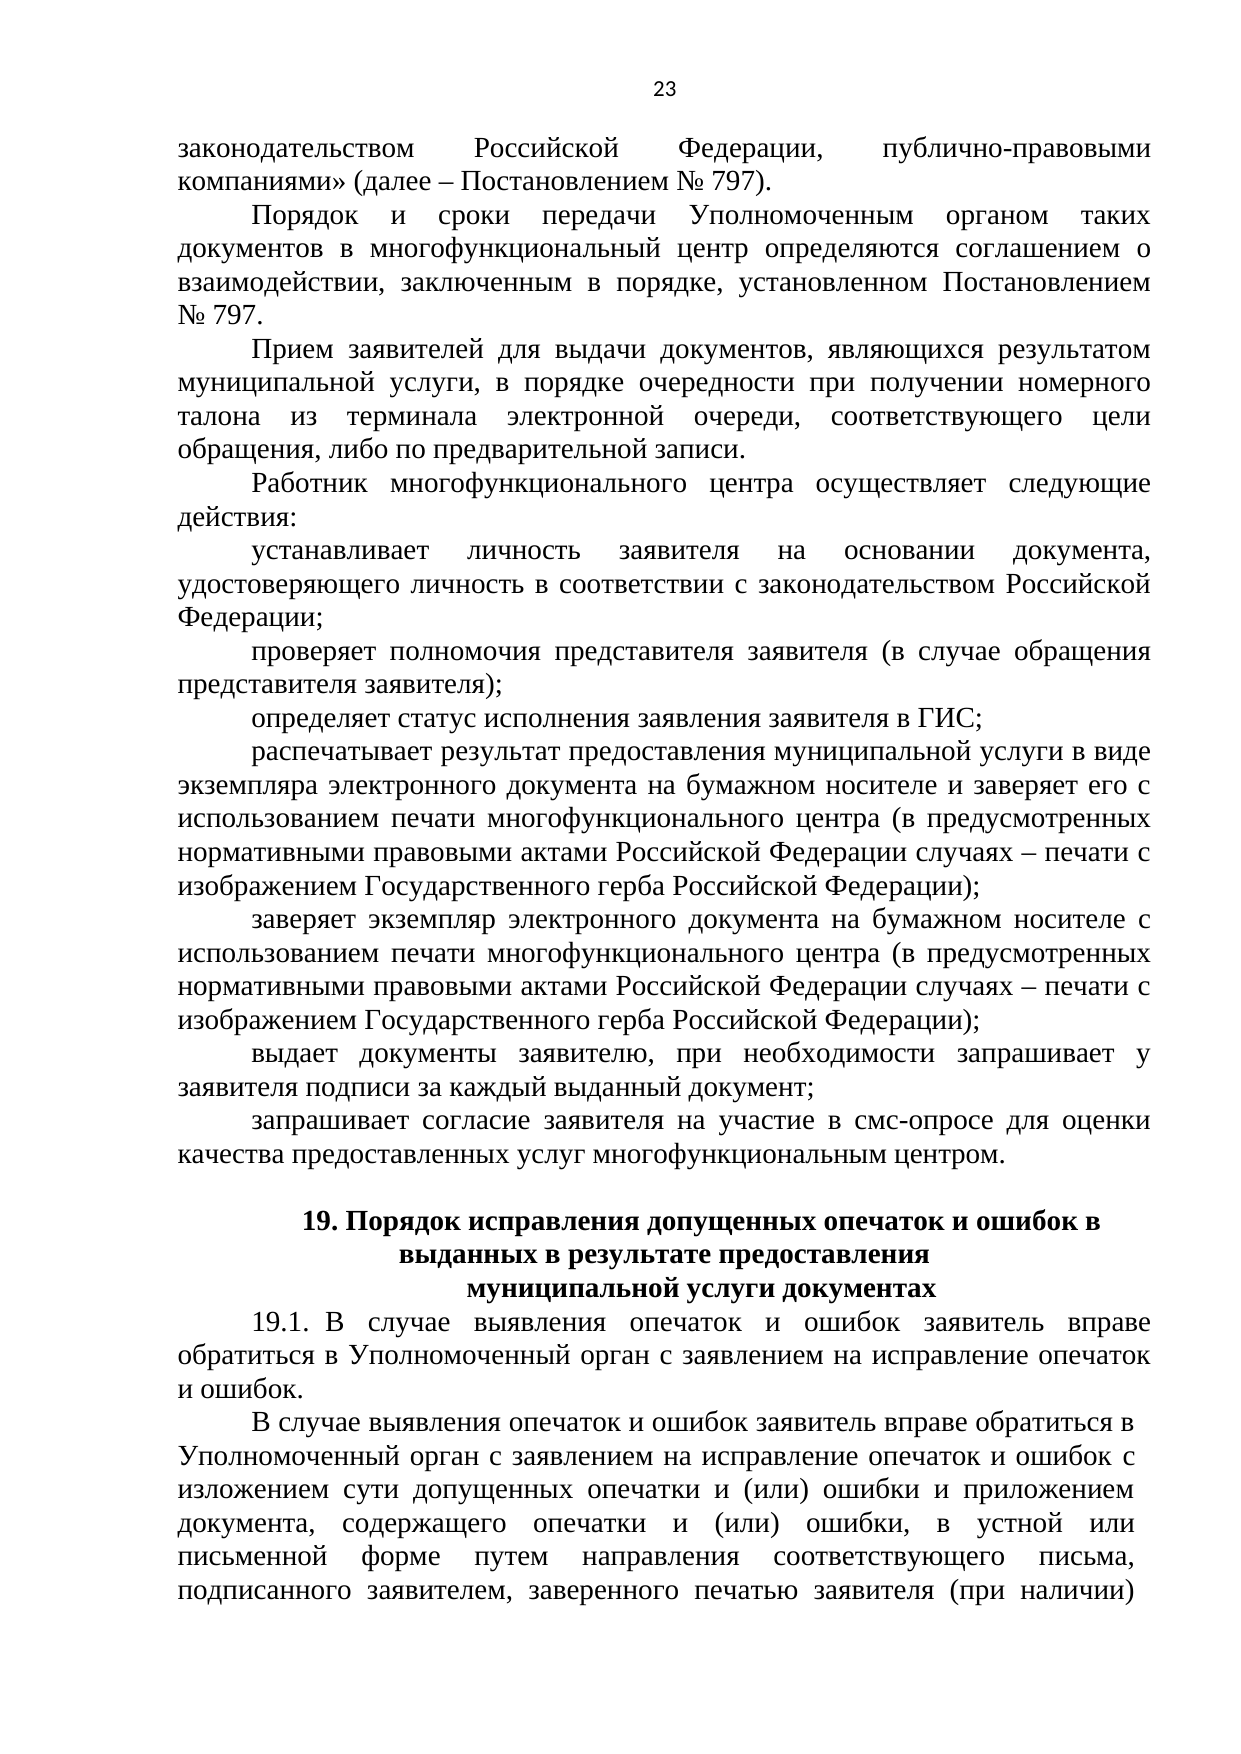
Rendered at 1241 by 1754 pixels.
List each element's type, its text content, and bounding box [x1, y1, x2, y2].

text определяет статус исполнения заявления заявителя в ГИС; [177, 700, 1152, 733]
text Прием заявителей для выдачи документов, являющихся результатом муниципальной услуги, в порядке очередности при получении номерного талона из терминала электронной очереди, соответствующего цели обращения, либо по предварительной записи. [177, 331, 1152, 465]
text распечатывает результат предоставления муниципальной услуги в виде экземпляра электронного документа на бумажном носителе и заверяет его с использованием печати многофункционального центра (в предусмотренных нормативными правовыми актами Российской Федерации случаях – печати с изображением Государственного герба Российской Федерации); [177, 733, 1152, 901]
text устанавливает личность заявителя на основании документа, удостоверяющего личность в соответствии с законодательством Российской Федерации; [177, 532, 1152, 633]
text заверяет экземпляр электронного документа на бумажном носителе с использованием печати многофункционального центра (в предусмотренных нормативными правовыми актами Российской Федерации случаях – печати с изображением Государственного герба Российской Федерации); [177, 901, 1152, 1035]
text 19. Порядок исправления допущенных опечаток и ошибок в выданных в результате предоставления [177, 1203, 1152, 1270]
text выдает документы заявителю, при необходимости запрашивает у заявителя подписи за каждый выданный документ; [177, 1035, 1152, 1102]
text проверяет полномочия представителя заявителя (в случае обращения представителя заявителя); [177, 633, 1152, 700]
text Порядок и сроки передачи Уполномоченным органом таких документов в многофункциональный центр определяются соглашением о взаимодействии, заключенным в порядке, установленном Постановлением № 797. [177, 197, 1152, 331]
text Работник многофункционального центра осуществляет следующие действия: [177, 465, 1152, 532]
text 19.1. В случае выявления опечаток и ошибок заявитель вправе обратиться в Уполномоченный орган с заявлением на исправление опечаток и ошибок. [177, 1304, 1152, 1404]
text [177, 130, 1152, 197]
text муниципальной услуги документах [177, 1270, 1152, 1304]
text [177, 1404, 1135, 1606]
text запрашивает согласие заявителя на участие в смс-опросе для оценки качества предоставленных услуг многофункциональным центром. [177, 1102, 1152, 1169]
